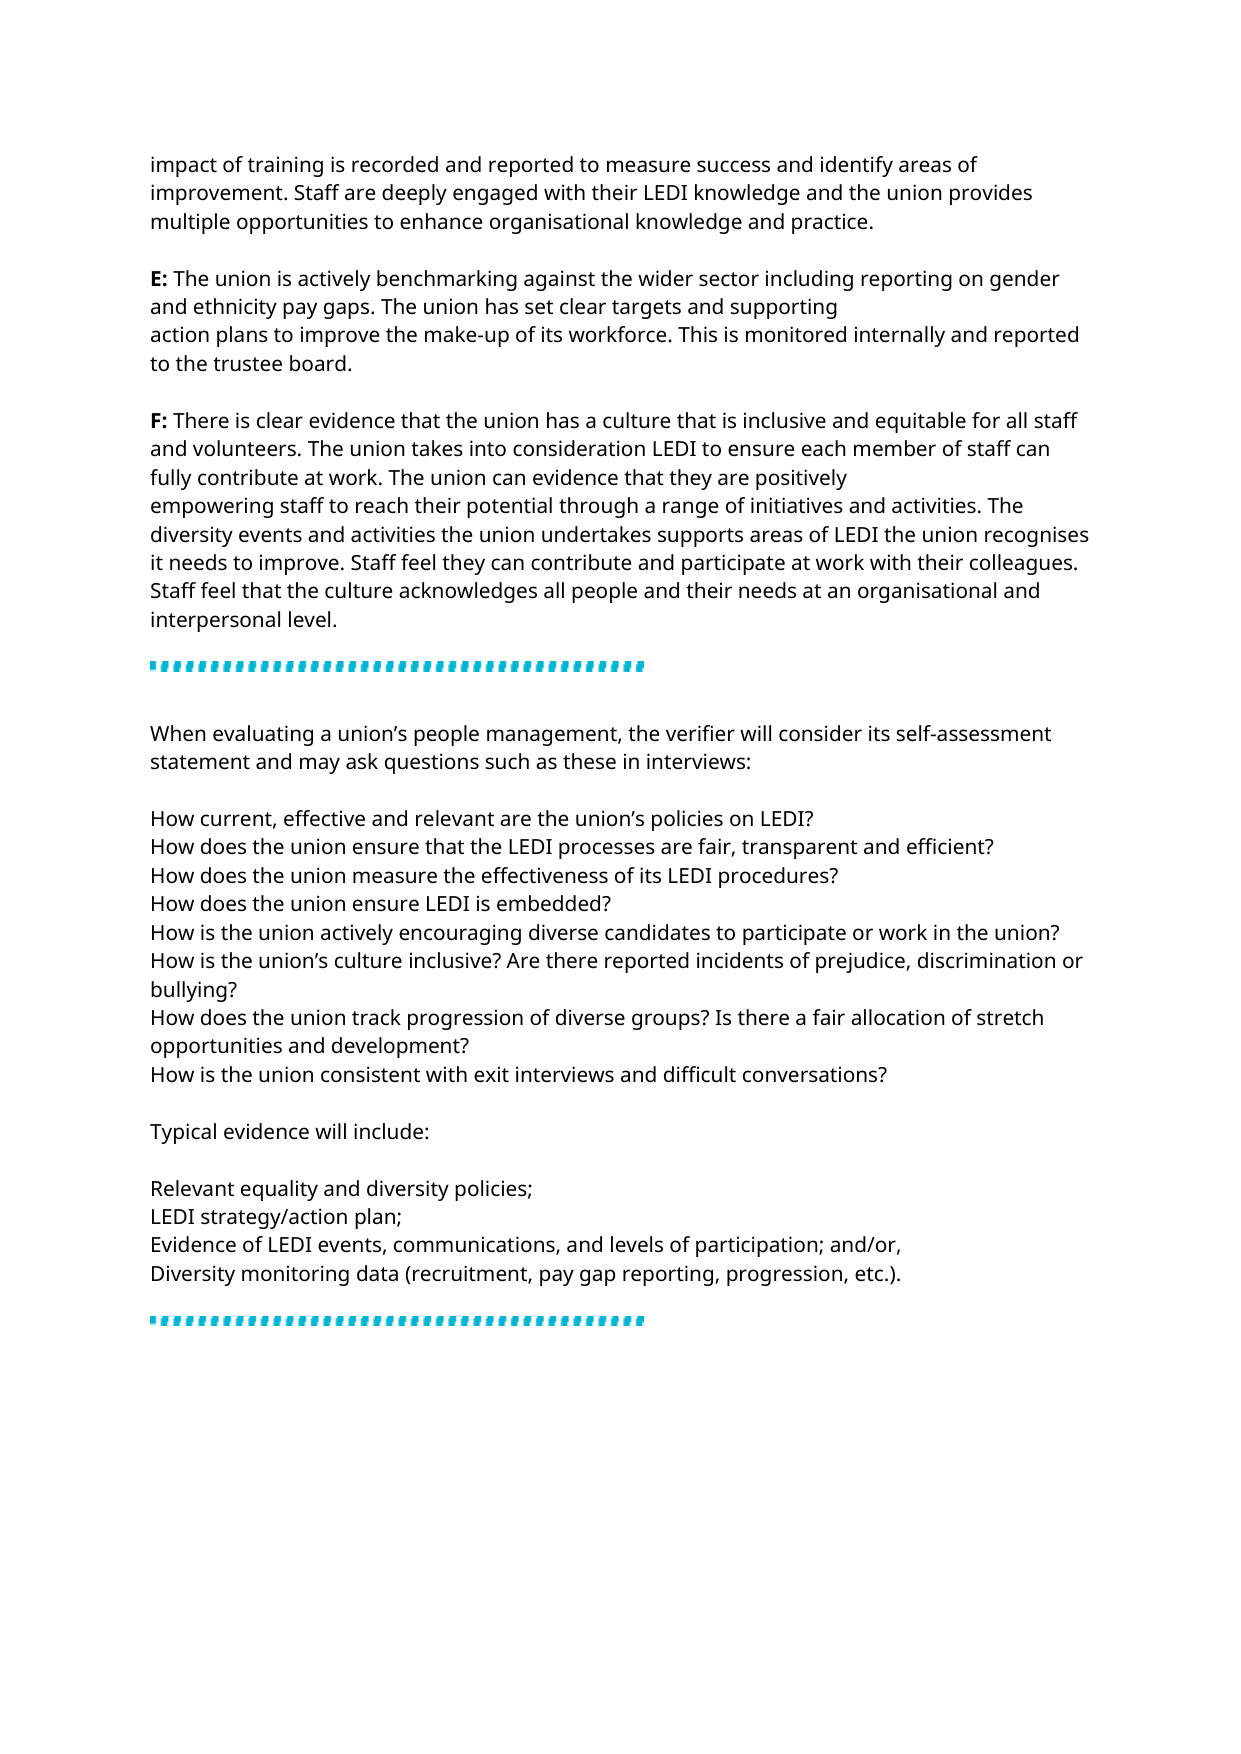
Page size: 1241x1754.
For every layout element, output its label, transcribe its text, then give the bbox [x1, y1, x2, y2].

text How is the union’s culture inclusive? Are there reported incidents of prejudice, discrimination or bullying? [150, 946, 1090, 1003]
text Evidence of LEDI events, communications, and levels of participation; and/or, [150, 1231, 1090, 1259]
text empowering staff to reach their potential through a range of initiatives and activities. The diversity events and activities the union undertakes supports areas of LEDI the union recognises it needs to improve. Staff feel they can contribute and participate at work with their colleagues. Staff feel that the culture acknowledges all people and their needs at an organisational and interpersonal level. [150, 491, 1090, 633]
text Typical evidence will include: [150, 1117, 1090, 1145]
picture [150, 1316, 644, 1326]
text Relevant equality and diversity policies; [150, 1174, 1090, 1202]
text How is the union actively encouraging diverse candidates to participate or work in the union? [150, 918, 1090, 946]
text How does the union track progression of diverse groups? Is there a fair allocation of stretch opportunities and development? [150, 1003, 1090, 1060]
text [150, 150, 1090, 235]
text How current, effective and relevant are the union’s policies on LEDI? [150, 804, 1090, 832]
text Diversity monitoring data (recruitment, pay gap reporting, progression, etc.). [150, 1259, 1090, 1287]
text How does the union ensure LEDI is embedded? [150, 889, 1090, 918]
text F: There is clear evidence that the union has a culture that is inclusive and equitable for all staff and volunteers. The union takes into consideration LEDI to ensure each member of staff can fully contribute at work. The union can evidence that they are positively [150, 406, 1090, 491]
text How does the union measure the effectiveness of its LEDI procedures? [150, 861, 1090, 889]
text When evaluating a union’s people management, the verifier will consider its self-assessment statement and may ask questions such as these in interviews: [150, 719, 1090, 776]
text action plans to improve the make-up of its workforce. This is monitored internally and reported to the trustee board. [150, 321, 1090, 377]
picture [150, 661, 644, 672]
text LEDI strategy/action plan; [150, 1202, 1090, 1231]
text How is the union consistent with exit interviews and difficult conversations? [150, 1060, 1090, 1088]
text E: The union is actively benchmarking against the wider sector including reporting on gender and ethnicity pay gaps. The union has set clear targets and supporting [150, 264, 1090, 321]
text How does the union ensure that the LEDI processes are fair, transparent and efficient? [150, 832, 1090, 861]
